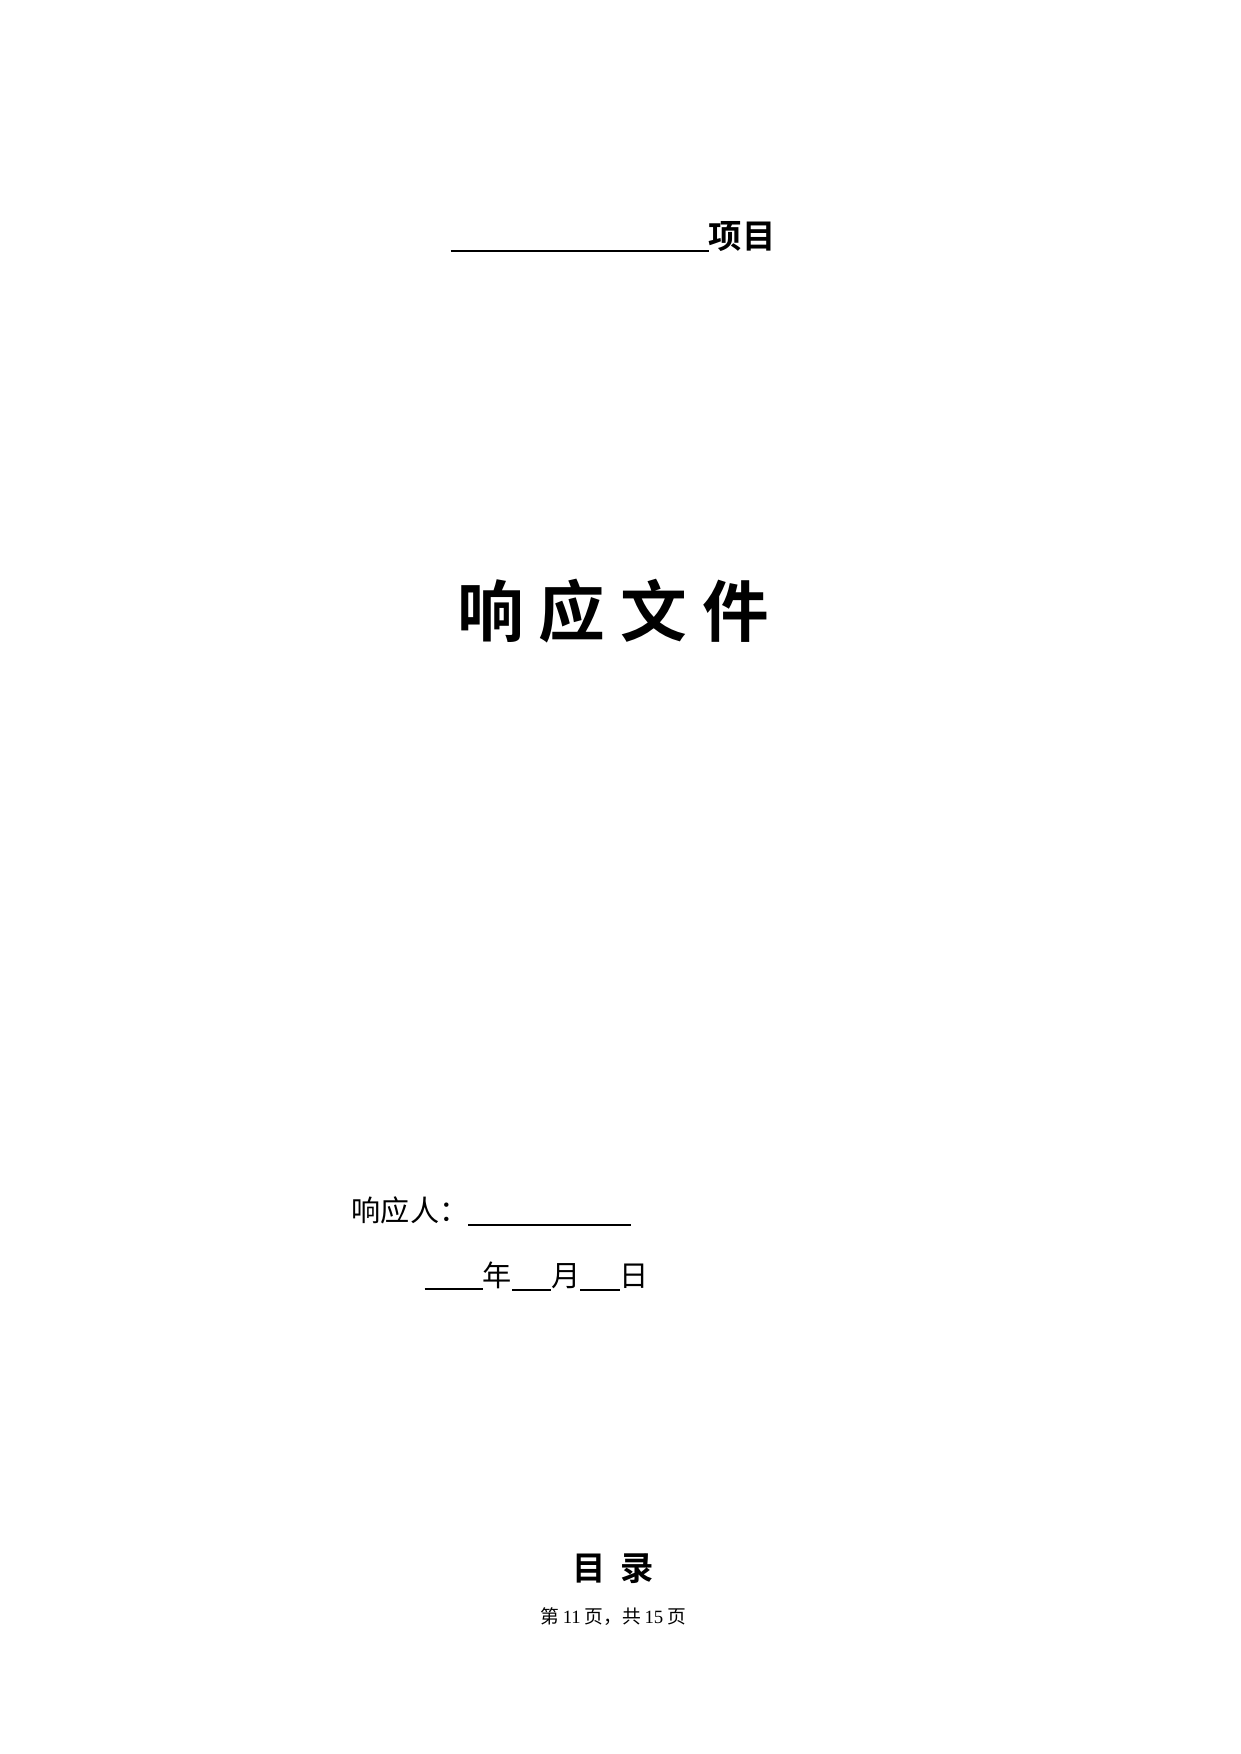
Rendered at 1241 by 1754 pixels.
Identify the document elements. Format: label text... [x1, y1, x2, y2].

text 响 应 文 件 [118, 559, 1107, 656]
text 响应人： [118, 1176, 1107, 1241]
text 年 月 日 [118, 1241, 1107, 1306]
text 目 录 [118, 1534, 1107, 1599]
text 项目 [118, 201, 1107, 266]
